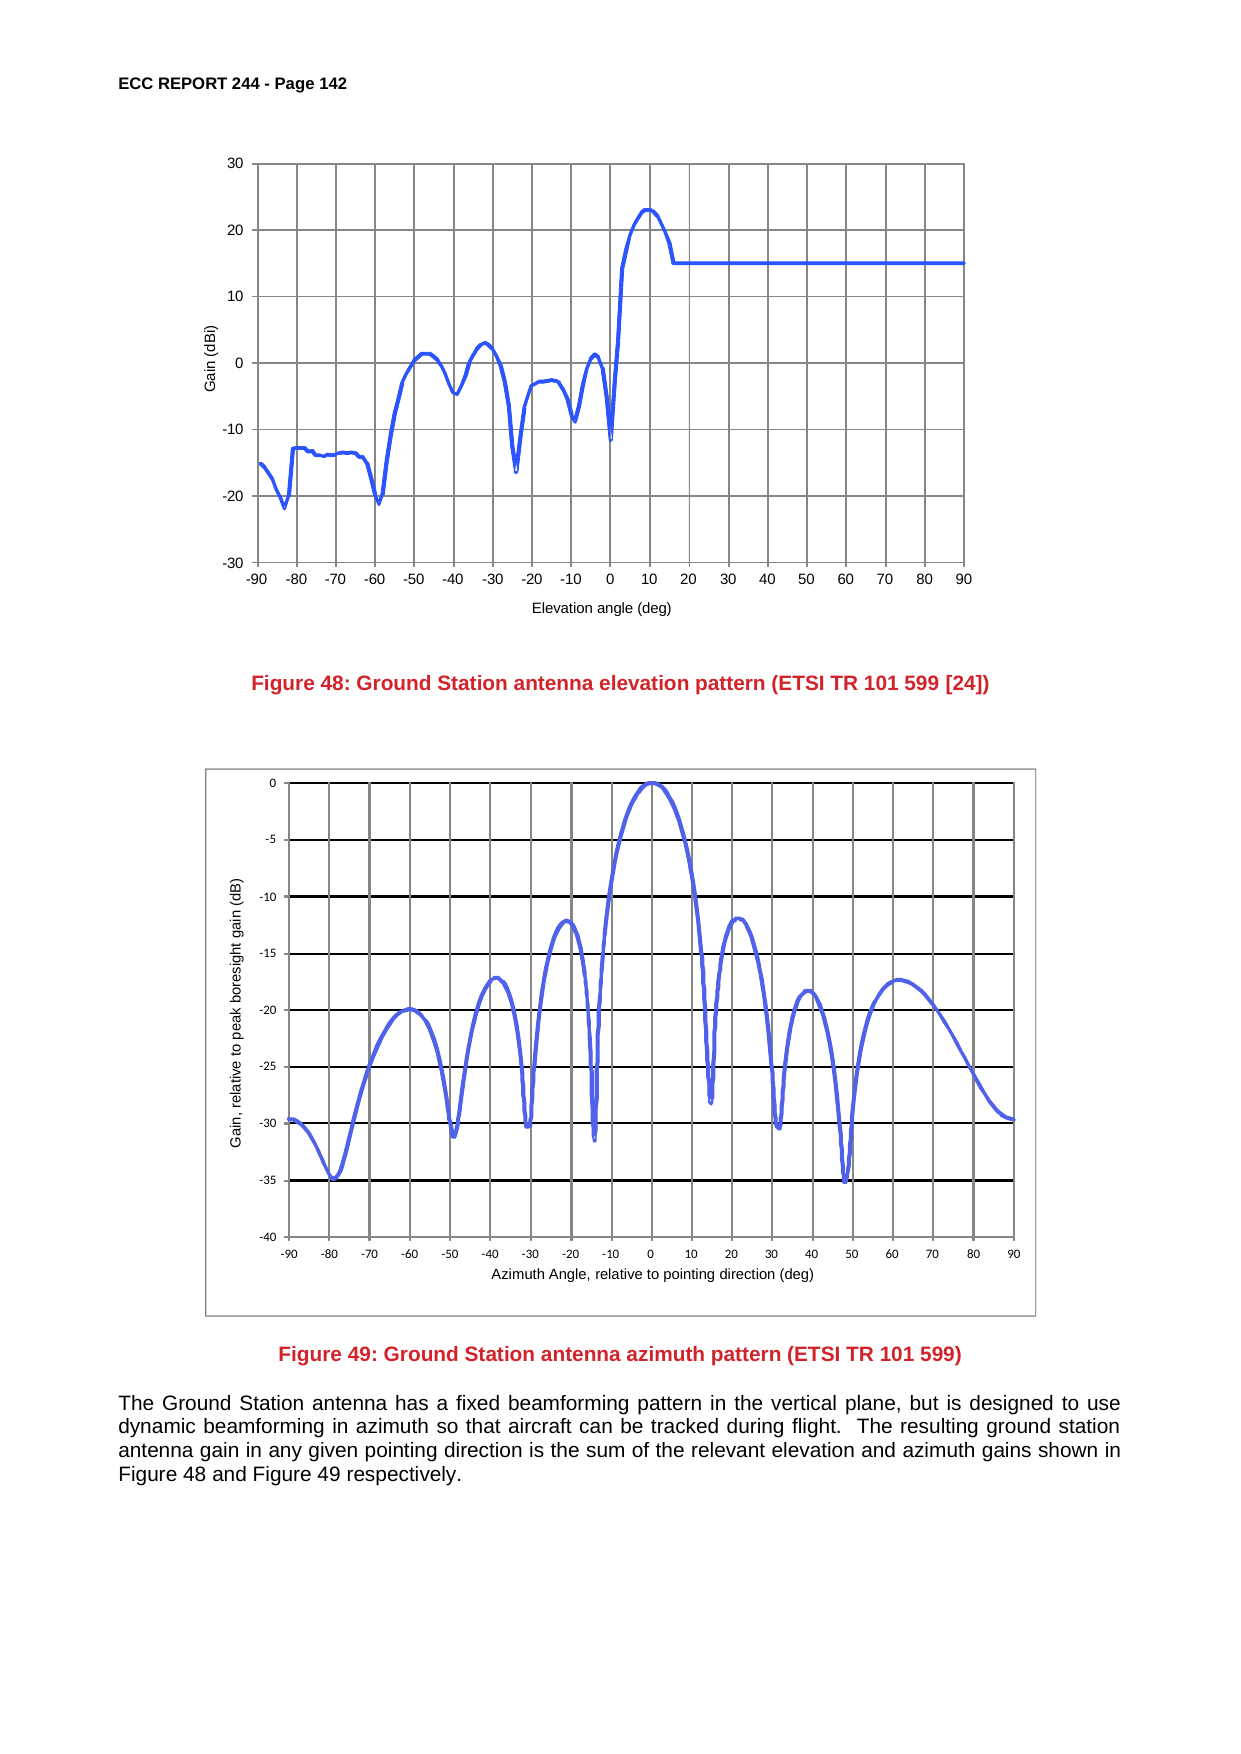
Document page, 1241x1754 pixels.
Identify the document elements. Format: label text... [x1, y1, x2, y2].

text The Ground Station antenna has a fixed beamforming pattern in the vertical plane, but is designed to use dynamic beamforming in azimuth so that aircraft can be tracked during flight. The resulting ground station antenna gain in any given pointing direction is the sum of the relevant elevation and azimuth gains shown in Figure 48 and Figure 49 respectively. [118, 1390, 1122, 1486]
text Figure 48: Ground Station antenna elevation pattern (ETSI TR 101 599 [24]) [118, 671, 1122, 694]
text Figure 49: Ground Station antenna azimuth pattern (ETSI TR 101 599) [118, 1341, 1122, 1365]
